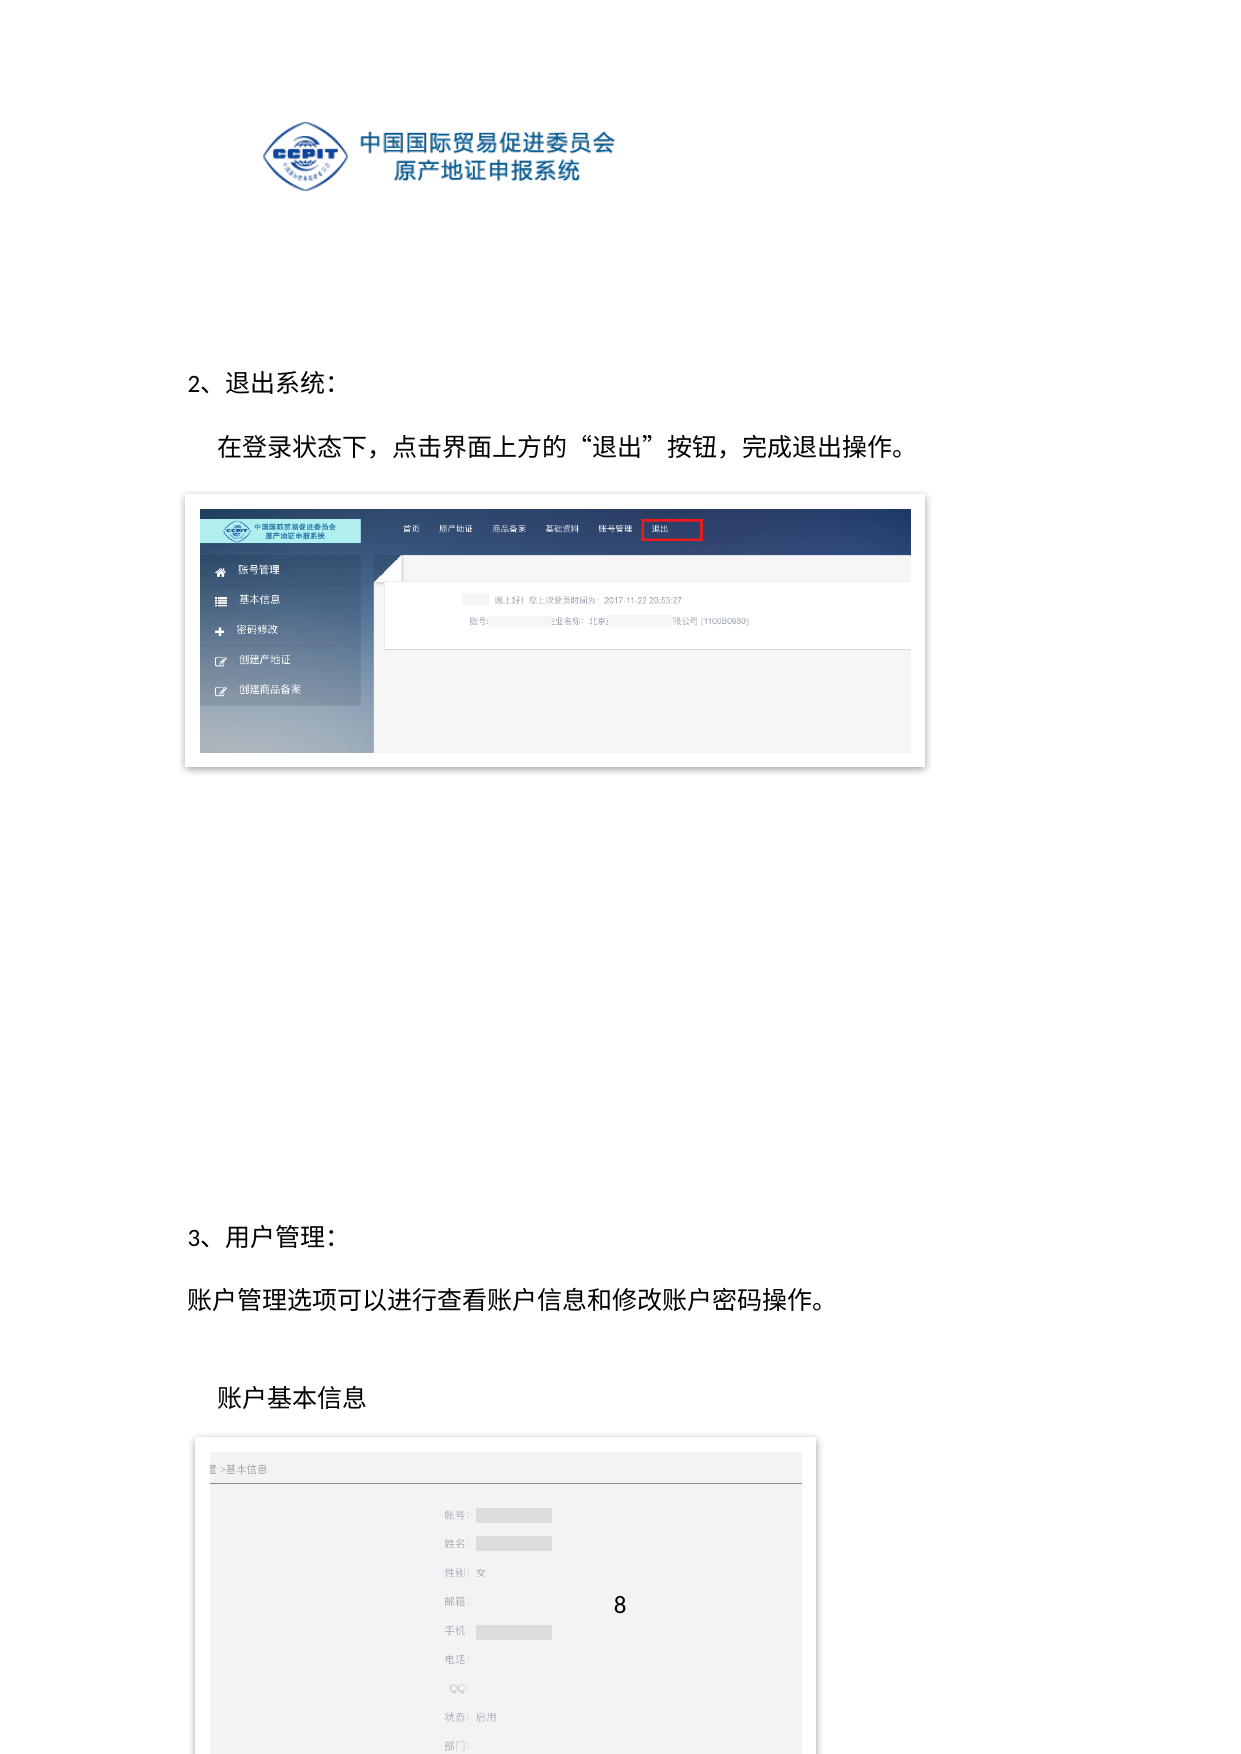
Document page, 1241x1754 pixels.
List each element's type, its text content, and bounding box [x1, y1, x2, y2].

picture [200, 509, 911, 753]
text 在登录状态下，点击界面上方的“退出”按钮，完成退出操作。 [217, 413, 1053, 478]
text 2、退出系统： [187, 364, 1053, 400]
picture [210, 1452, 802, 1754]
text 3、用户管理： [187, 1218, 1053, 1254]
text 账户管理选项可以进行查看账户信息和修改账户密码操作。 [187, 1266, 1053, 1331]
picture [187, 119, 693, 194]
text 账户基本信息 [217, 1364, 1053, 1429]
